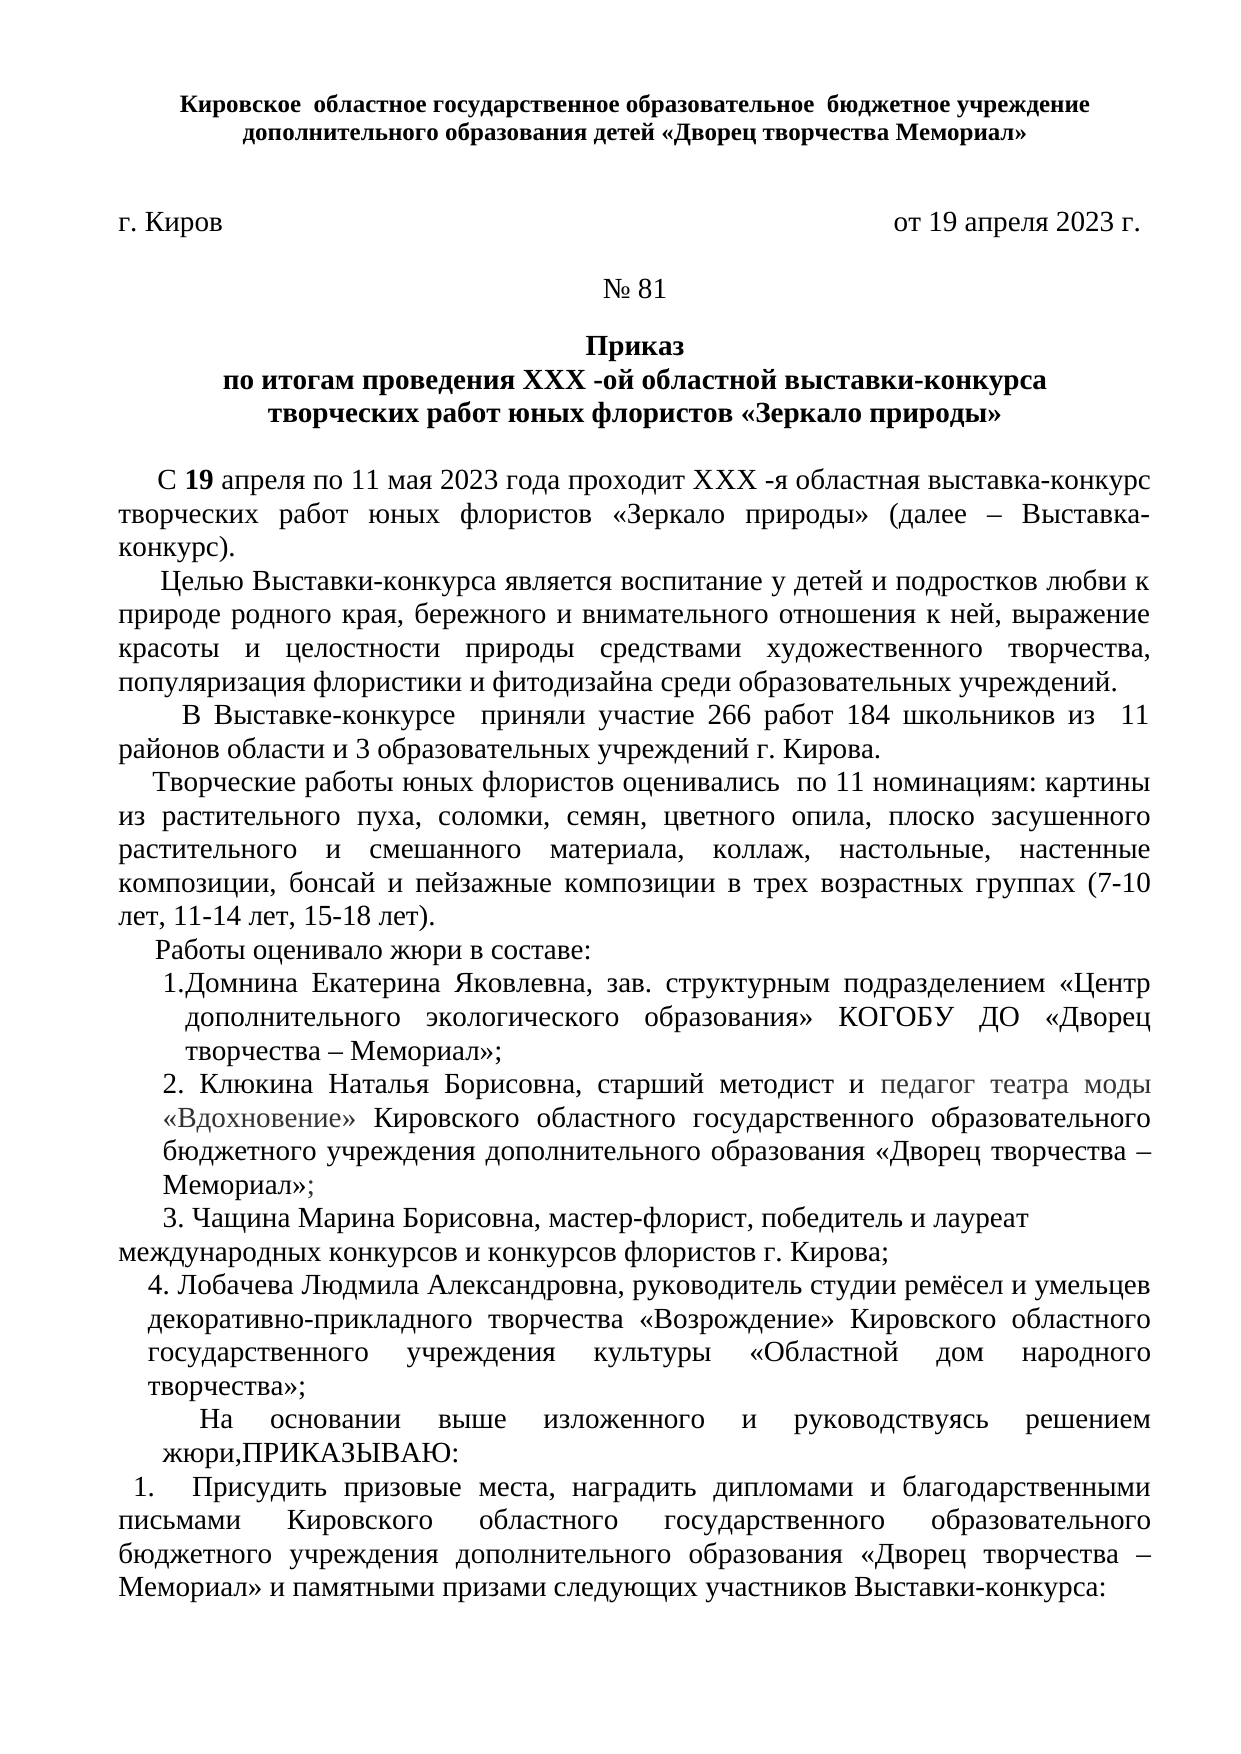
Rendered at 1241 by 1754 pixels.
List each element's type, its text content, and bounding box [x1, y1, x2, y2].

list Присудить призовые места, наградить дипломами и благодарственными письмами Кировского областного государственного образовательного бюджетного учреждения дополнительного образования «Дворец творчества – Мемориал» и памятными призами следующих участников Выставки-конкурса: [118, 1469, 1152, 1603]
list Чащина Марина Борисовна, мастер-флорист, победитель и лауреат международных конкурсов и конкурсов флористов г. Кирова; [118, 1200, 1152, 1267]
text В Выставке-конкурсе приняли участие 266 работ 184 школьников из 11 районов области и 3 образовательных учреждений г. Кирова. [118, 697, 1152, 764]
text 4. Лобачева Людмила Александровна, руководитель студии ремёсел и умельцев декоративно-прикладного творчества «Возрождение» Кировского областного государственного учреждения культуры «Областной дом народного творчества»; [148, 1267, 1152, 1402]
text С 19 апреля по 11 мая 2023 года проходит ХXХ -я областная выставка-конкурс творческих работ юных флористов «Зеркало природы» (далее – Выставка-конкурс). [118, 462, 1152, 563]
text Работы оценивало жюри в составе: [118, 932, 1152, 966]
text творческих работ юных флористов «Зеркало природы» [118, 395, 1152, 429]
text по итогам проведения ХXХ -ой областной выставки-конкурса [118, 362, 1152, 395]
list Домнина Екатерина Яковлевна, зав. структурным подразделением «Центр дополнительного экологического образования» КОГОБУ ДО «Дворец творчества – Мемориал»; [162, 966, 1152, 1066]
text № 81 [118, 271, 1152, 304]
list 2. Клюкина Наталья Борисовна, старший методист и педагог театра моды «Вдохновение» Кировского областного государственного образовательного бюджетного учреждения дополнительного образования «Дворец творчества – Мемориал»; [162, 1066, 1152, 1200]
text Приказ [118, 328, 1152, 362]
list На основании выше изложенного и руководствуясь решением жюри,ПРИКАЗЫВАЮ: [162, 1402, 1152, 1469]
text Кировское областное государственное образовательное бюджетное учреждение дополнительного образования детей «Дворец творчества Мемориал» [118, 89, 1152, 146]
text Целью Выставки-конкурса является воспитание у детей и подростков любви к природе родного края, бережного и внимательного отношения к ней, выражение красоты и целостности природы средствами художественного творчества, популяризация флористики и фитодизайна среди образовательных учреждений. [118, 563, 1152, 697]
text Творческие работы юных флористов оценивались по 11 номинациям: картины из растительного пуха, соломки, семян, цветного опила, плоско засушенного растительного и смешанного материала, коллаж, настольные, настенные композиции, бонсай и пейзажные композиции в трех возрастных группах (7-10 лет, 11-14 лет, 15-18 лет). [118, 764, 1152, 932]
text г. Киров от 19 апреля 2023 г. [118, 204, 1152, 237]
